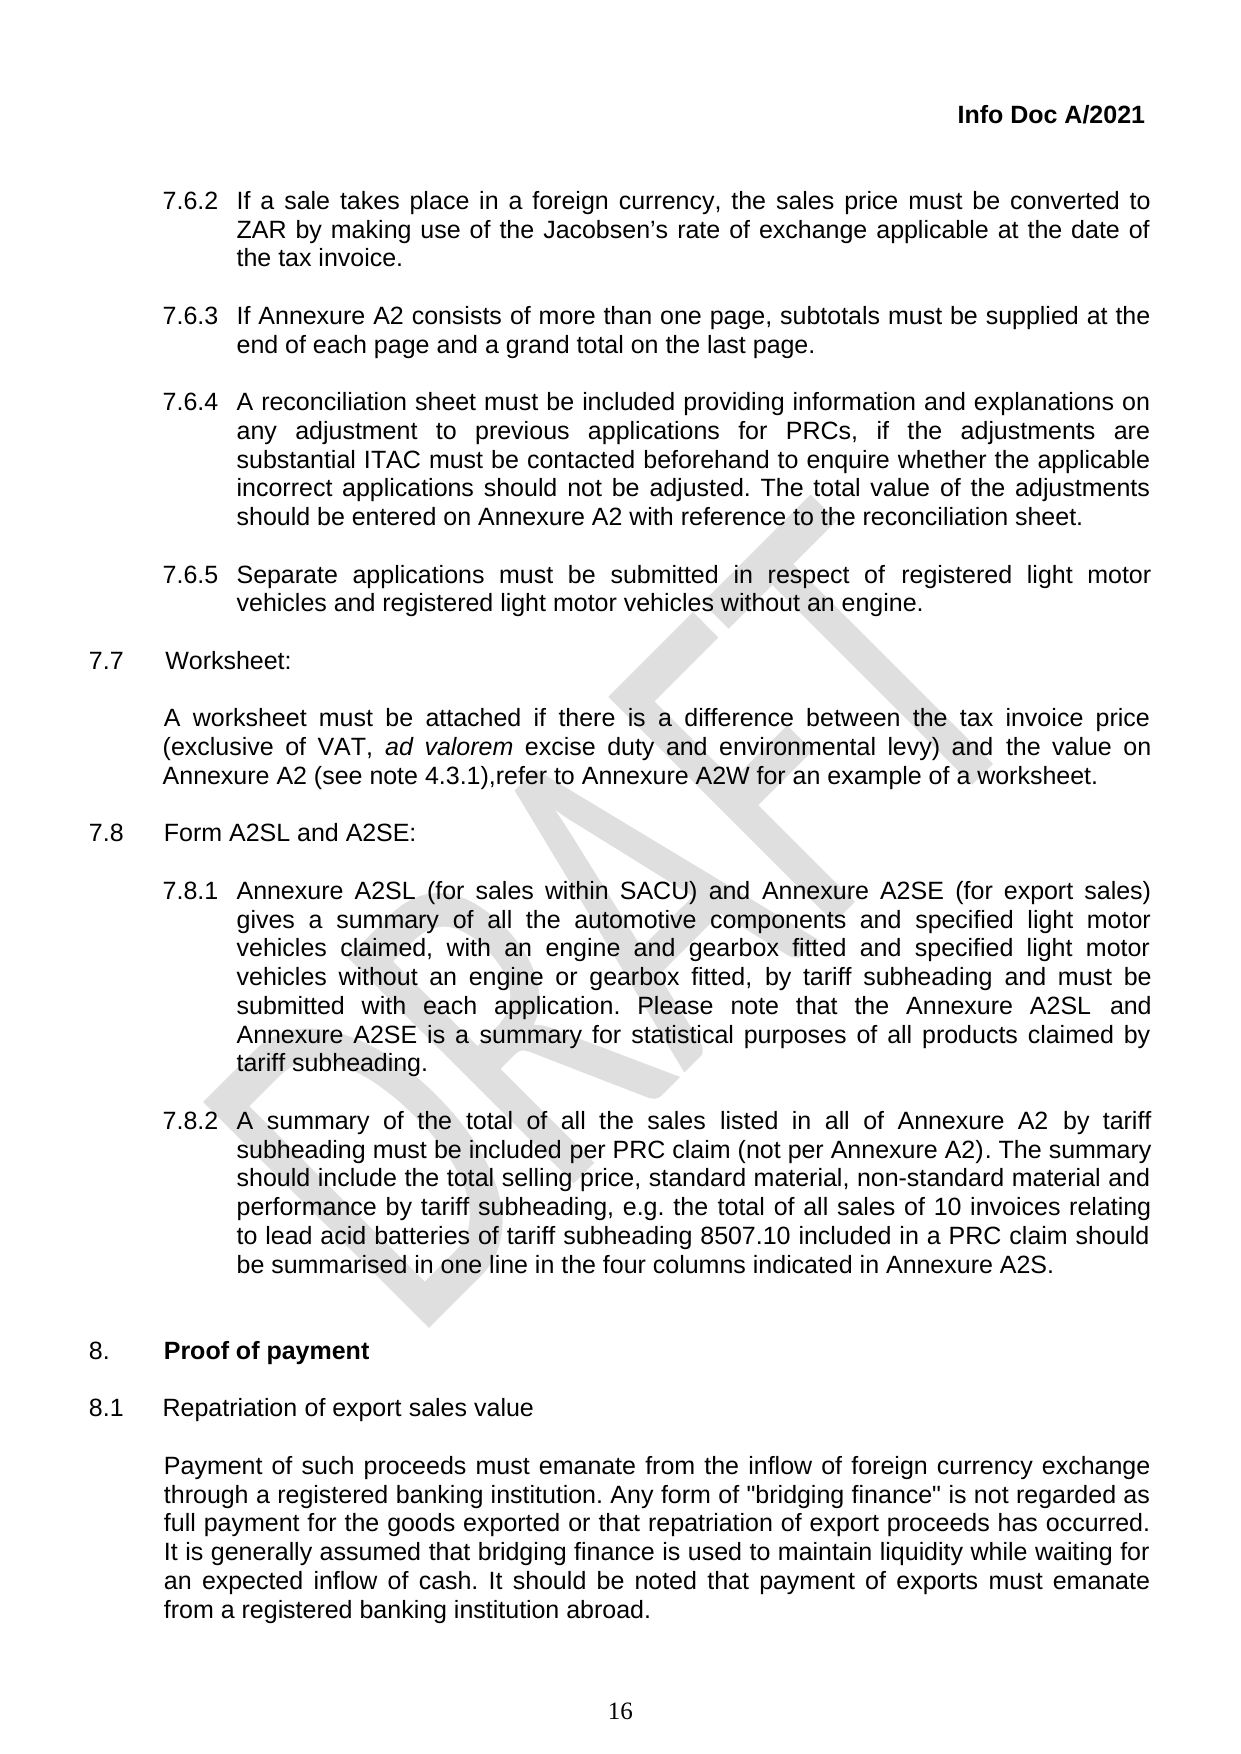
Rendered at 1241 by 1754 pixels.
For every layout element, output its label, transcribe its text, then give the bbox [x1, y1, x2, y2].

text A worksheet must be attached if there is a difference between the tax invoice price (exclusive of VAT, ad valorem excise duty and environmental levy) and the value on Annexure A2 (see note 4.3.1),refer to Annexure A2W for an example of a worksheet. [162, 703, 1152, 790]
text 8. Proof of payment [89, 1336, 1152, 1365]
text 7.7 Worksheet: [89, 646, 1152, 675]
text 7.8 Form A2SL and A2SE: [89, 818, 1152, 847]
text 7.6.3 If Annexure A2 consists of more than one page, subtotals must be supplied at the end of each page and a grand total on the last page. [162, 301, 1152, 358]
text 7.6.4 A reconciliation sheet must be included providing information and explanations on any adjustment to previous applications for PRCs, if the adjustments are substantial ITAC must be contacted beforehand to enquire whether the applicable incorrect applications should not be adjusted. The total value of the adjustments should be entered on Annexure A2 with reference to the reconciliation sheet. [162, 387, 1152, 531]
text 7.6.5 Separate applications must be submitted in respect of registered light motor vehicles and registered light motor vehicles without an engine. [162, 560, 1152, 617]
text 7.6.2 If a sale takes place in a foreign currency, the sales price must be converted to ZAR by making use of the Jacobsen’s rate of exchange applicable at the date of the tax invoice. [162, 186, 1152, 272]
list 7.8.2 A summary of the total of all the sales listed in all of Annexure A2 by tariff subheading must be included per PRC claim (not per Annexure A2). The summary should include the total selling price, standard material, non-standard material and performance by tariff subheading, e.g. the total of all sales of 10 invoices relating to lead acid batteries of tariff subheading 8507.10 included in a PRC claim should be summarised in one line in the four columns indicated in Annexure A2S. [162, 1106, 1152, 1278]
list 7.8.1 Annexure A2SL (for sales within SACU) and Annexure A2SE (for export sales) gives a summary of all the automotive components and specified light motor vehicles claimed, with an engine and gearbox fitted and specified light motor vehicles without an engine or gearbox fitted, by tariff subheading and must be submitted with each application. Please note that the Annexure A2SL and Annexure A2SE is a summary for statistical purposes of all products claimed by tariff subheading. [162, 876, 1152, 1077]
list Payment of such proceeds must emanate from the inflow of foreign currency exchange through a registered banking institution. Any form of "bridging finance" is not regarded as full payment for the goods exported or that repatriation of export proceeds has occurred. It is generally assumed that bridging finance is used to maintain liquidity while waiting for an expected inflow of cash. It should be noted that payment of exports must emanate from a registered banking institution abroad. [89, 1451, 1152, 1623]
text 8.1 Repatriation of export sales value [89, 1393, 1152, 1422]
